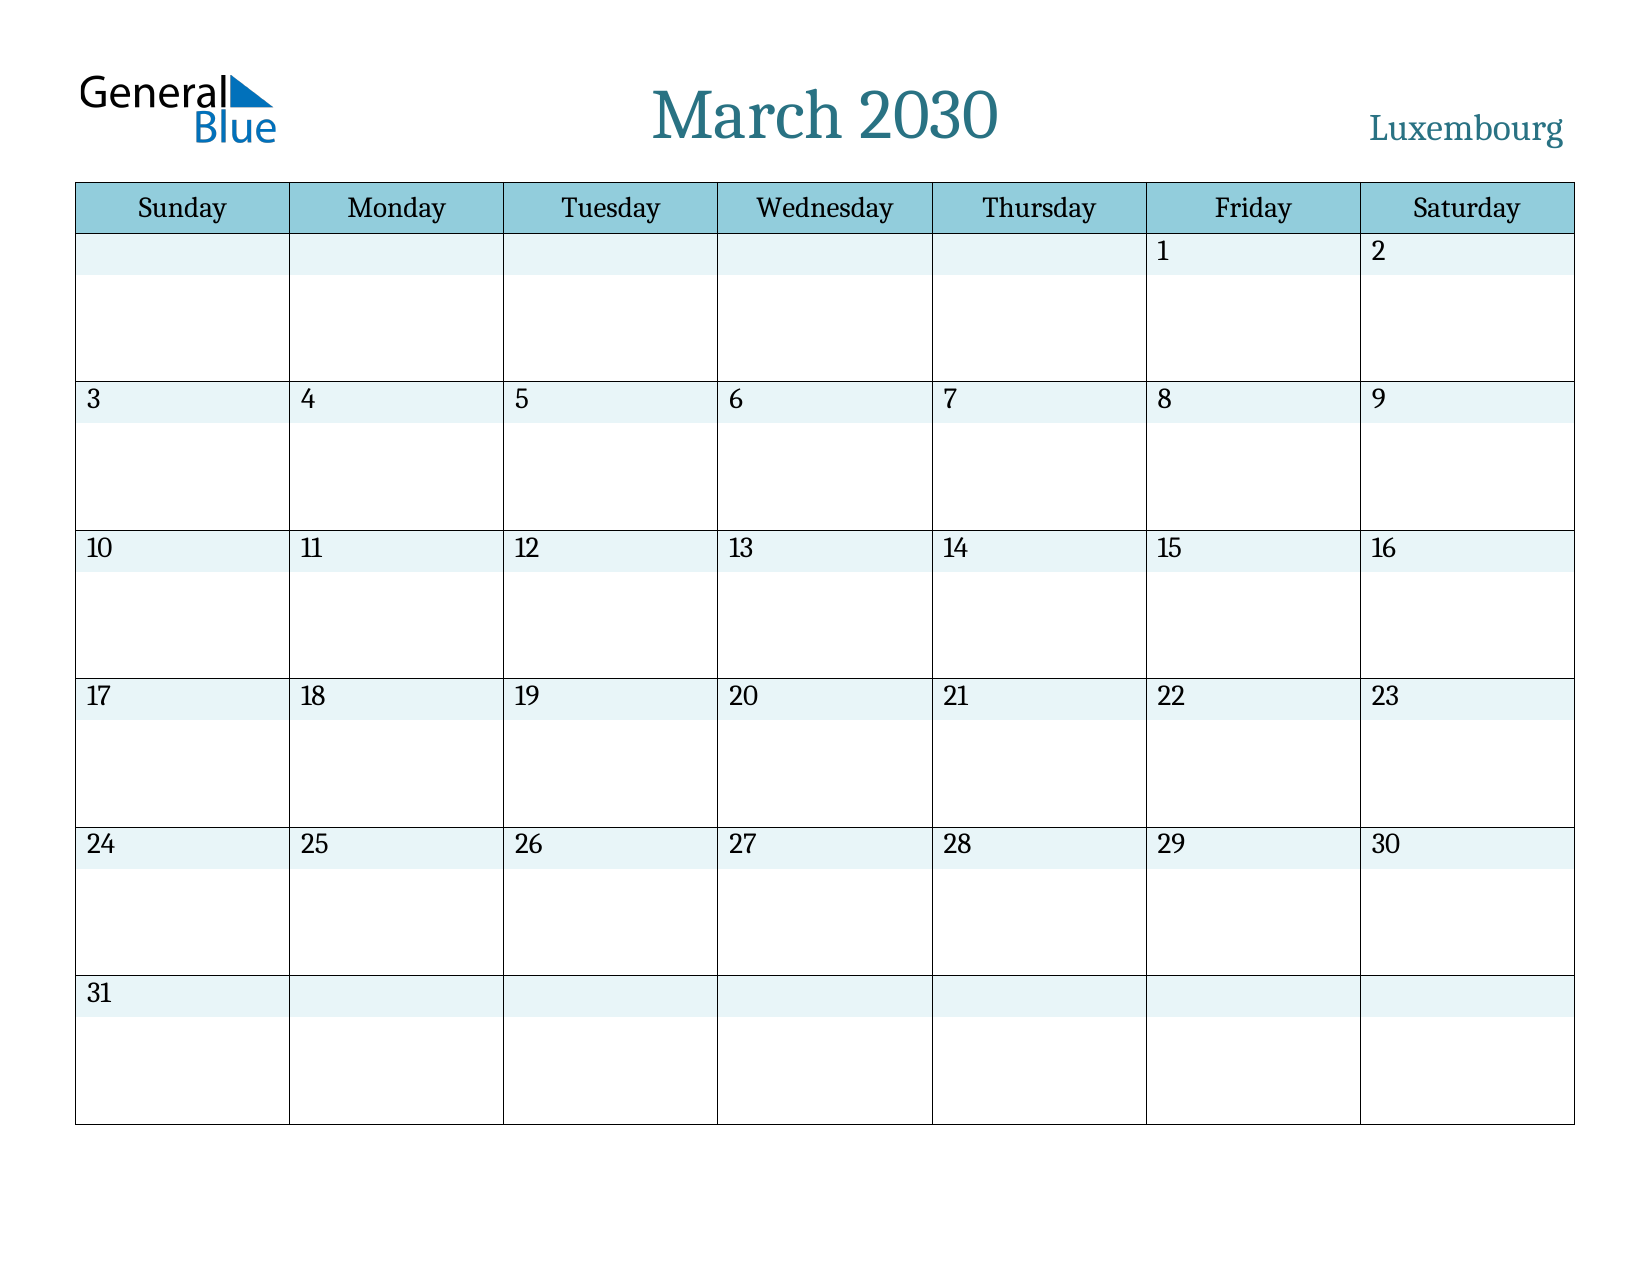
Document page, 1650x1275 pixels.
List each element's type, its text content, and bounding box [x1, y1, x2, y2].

table_cell [290, 423, 503, 530]
table_header Luxembourg [1146, 75, 1574, 182]
table_cell [1361, 1017, 1574, 1123]
table_cell [933, 720, 1146, 827]
table_cell [1147, 1017, 1360, 1123]
table_cell [504, 572, 717, 678]
table_cell 10 [76, 531, 289, 572]
table_cell [1147, 275, 1360, 381]
table_cell [718, 720, 932, 827]
table_cell 5 [504, 382, 717, 423]
table_cell 21 [933, 679, 1146, 720]
table_cell 25 [290, 828, 503, 869]
table_cell 14 [933, 531, 1146, 572]
table_cell [1361, 275, 1574, 381]
table_cell [290, 1017, 503, 1123]
table_cell [1147, 572, 1360, 678]
table_cell 4 [290, 382, 503, 423]
table_cell [290, 234, 503, 275]
table_cell Sunday [76, 183, 289, 233]
table_cell 6 [718, 382, 932, 423]
table_cell [933, 869, 1146, 975]
table_cell 20 [718, 679, 932, 720]
table_cell 27 [718, 828, 932, 869]
table_cell [933, 423, 1146, 530]
table_cell [718, 869, 932, 975]
table_cell [718, 976, 932, 1017]
table_cell Friday [1147, 183, 1360, 233]
table_cell [504, 234, 717, 275]
table_cell 2 [1361, 234, 1574, 275]
table_cell 16 [1361, 531, 1574, 572]
table_cell 9 [1361, 382, 1574, 423]
table_cell [718, 423, 932, 530]
table_cell 17 [76, 679, 289, 720]
table_cell [718, 572, 932, 678]
table_cell [76, 275, 289, 381]
table_cell [718, 275, 932, 381]
table_cell 15 [1147, 531, 1360, 572]
table_cell 29 [1147, 828, 1360, 869]
table_cell [933, 572, 1146, 678]
table_cell [1361, 572, 1574, 678]
table_cell [504, 720, 717, 827]
table_cell [1361, 869, 1574, 975]
table_cell 18 [290, 679, 503, 720]
table_cell 22 [1147, 679, 1360, 720]
table_cell [1147, 869, 1360, 975]
table_cell [1361, 423, 1574, 530]
table_cell 13 [718, 531, 932, 572]
table_cell 23 [1361, 679, 1574, 720]
table_cell Tuesday [504, 183, 717, 233]
table_cell 19 [504, 679, 717, 720]
table_cell [290, 869, 503, 975]
table_header [76, 75, 503, 182]
table_cell [718, 234, 932, 275]
picture [80, 75, 276, 143]
table_cell [290, 976, 503, 1017]
table_cell [933, 1017, 1146, 1123]
table_cell [504, 423, 717, 530]
table_cell [1361, 976, 1574, 1017]
table_cell [504, 976, 717, 1017]
table_cell [718, 1017, 932, 1123]
table_cell [933, 976, 1146, 1017]
table_header March 2030 [504, 75, 1146, 182]
table_cell [504, 275, 717, 381]
table_cell [504, 869, 717, 975]
table_cell [76, 234, 289, 275]
table_cell [504, 1017, 717, 1123]
table_cell 31 [76, 976, 289, 1017]
table_cell 8 [1147, 382, 1360, 423]
table_cell Thursday [933, 183, 1146, 233]
table_cell 30 [1361, 828, 1574, 869]
table_cell [290, 720, 503, 827]
table_cell 1 [1147, 234, 1360, 275]
table_cell [76, 423, 289, 530]
table_cell 28 [933, 828, 1146, 869]
table_cell [76, 720, 289, 827]
table_cell 12 [504, 531, 717, 572]
table_cell [76, 572, 289, 678]
table_cell [290, 572, 503, 678]
table_cell 7 [933, 382, 1146, 423]
table_cell 24 [76, 828, 289, 869]
table_cell [1147, 720, 1360, 827]
table_cell [76, 869, 289, 975]
table_cell [933, 234, 1146, 275]
table_cell [290, 275, 503, 381]
table_cell [1361, 720, 1574, 827]
table_cell 3 [76, 382, 289, 423]
table_cell [1147, 976, 1360, 1017]
table_cell [933, 275, 1146, 381]
table_cell 11 [290, 531, 503, 572]
table_cell [76, 1017, 289, 1123]
table_cell [1147, 423, 1360, 530]
table_cell Monday [290, 183, 503, 233]
table_cell Saturday [1361, 183, 1574, 233]
table_cell 26 [504, 828, 717, 869]
table_cell Wednesday [718, 183, 932, 233]
